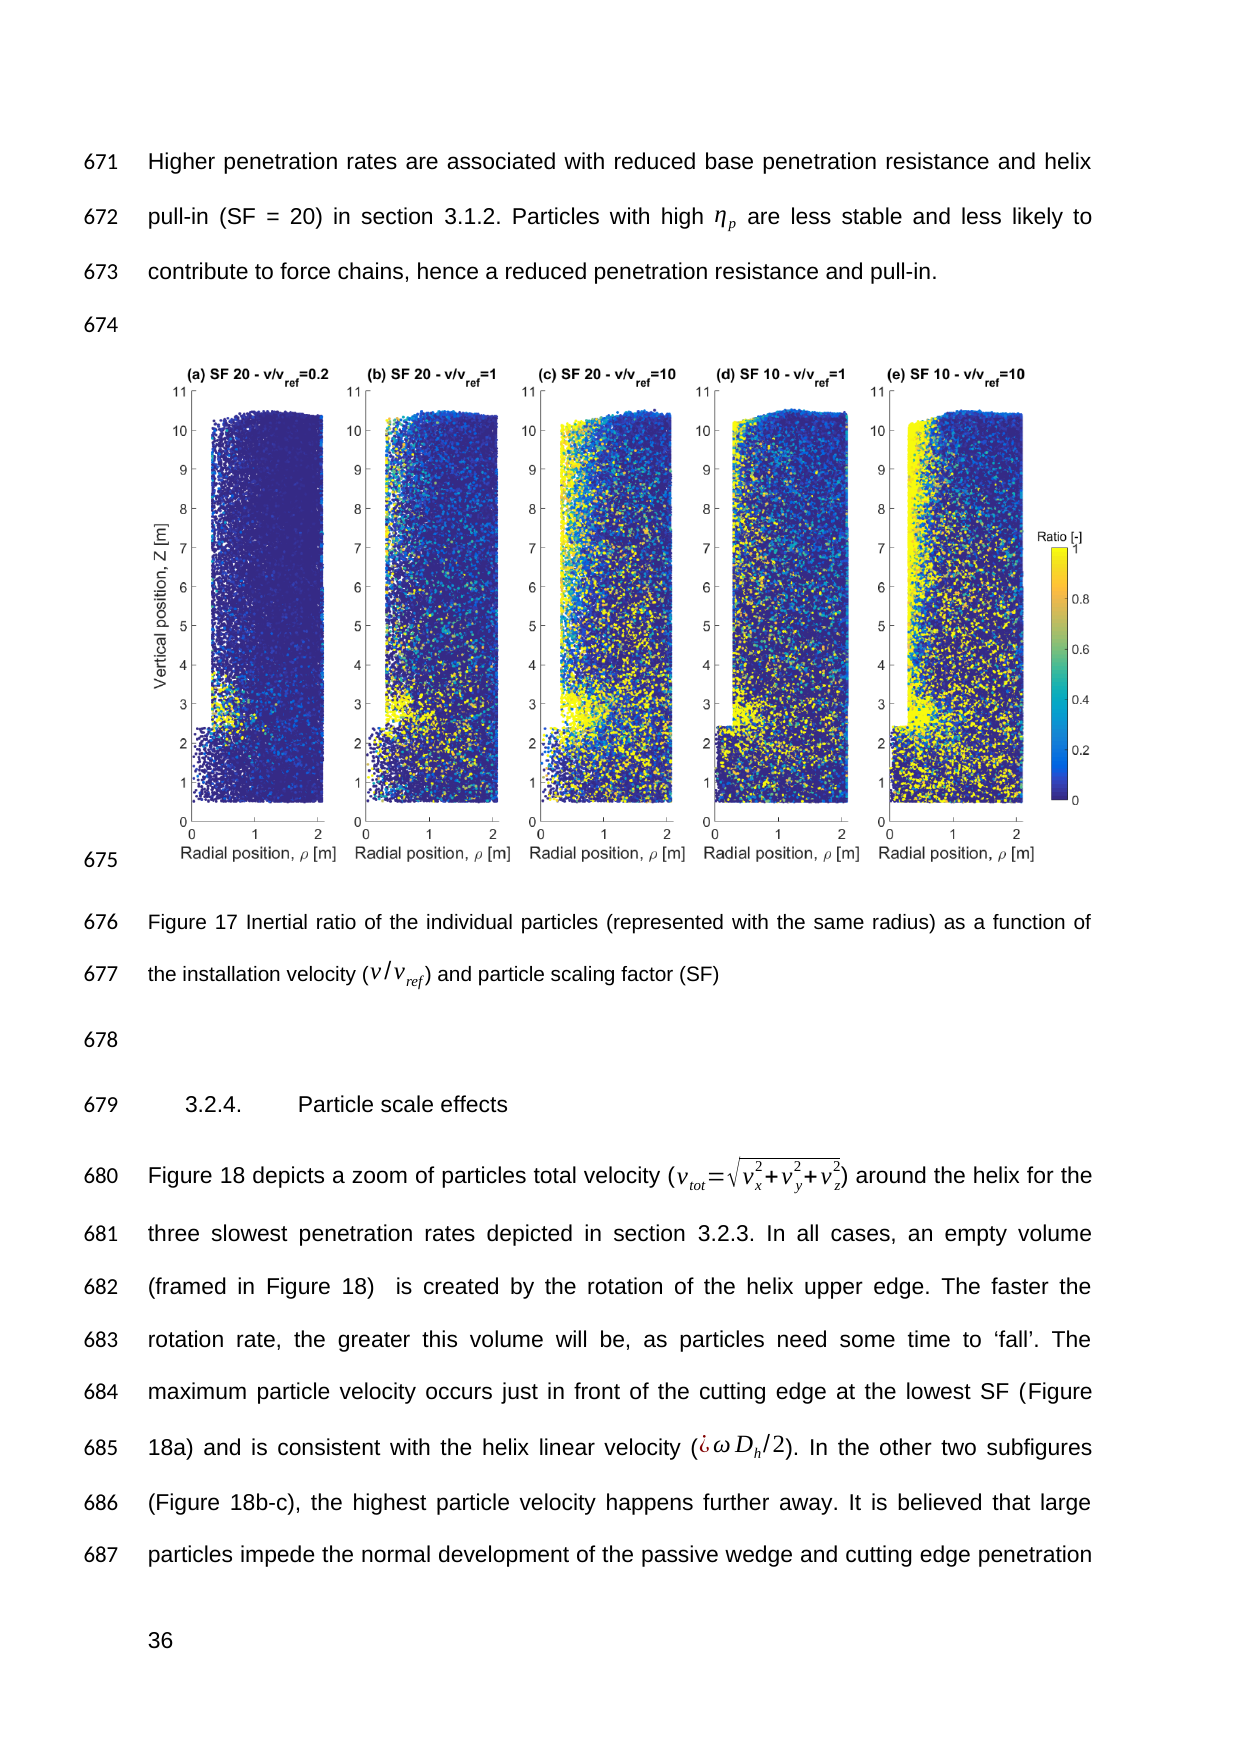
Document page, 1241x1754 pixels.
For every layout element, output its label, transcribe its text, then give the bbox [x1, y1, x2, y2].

text Higher penetration rates are associated with reduced base penetration resistance and helix pull-in (SF = 20) in section 3.1.2. Particles with high are less stable and less likely to contribute to force chains, hence a reduced penetration resistance and pull-in. [148, 148, 1093, 284]
picture [147, 363, 1092, 867]
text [148, 1156, 1093, 1568]
subtitle Particle scale effects [185, 1091, 1093, 1117]
